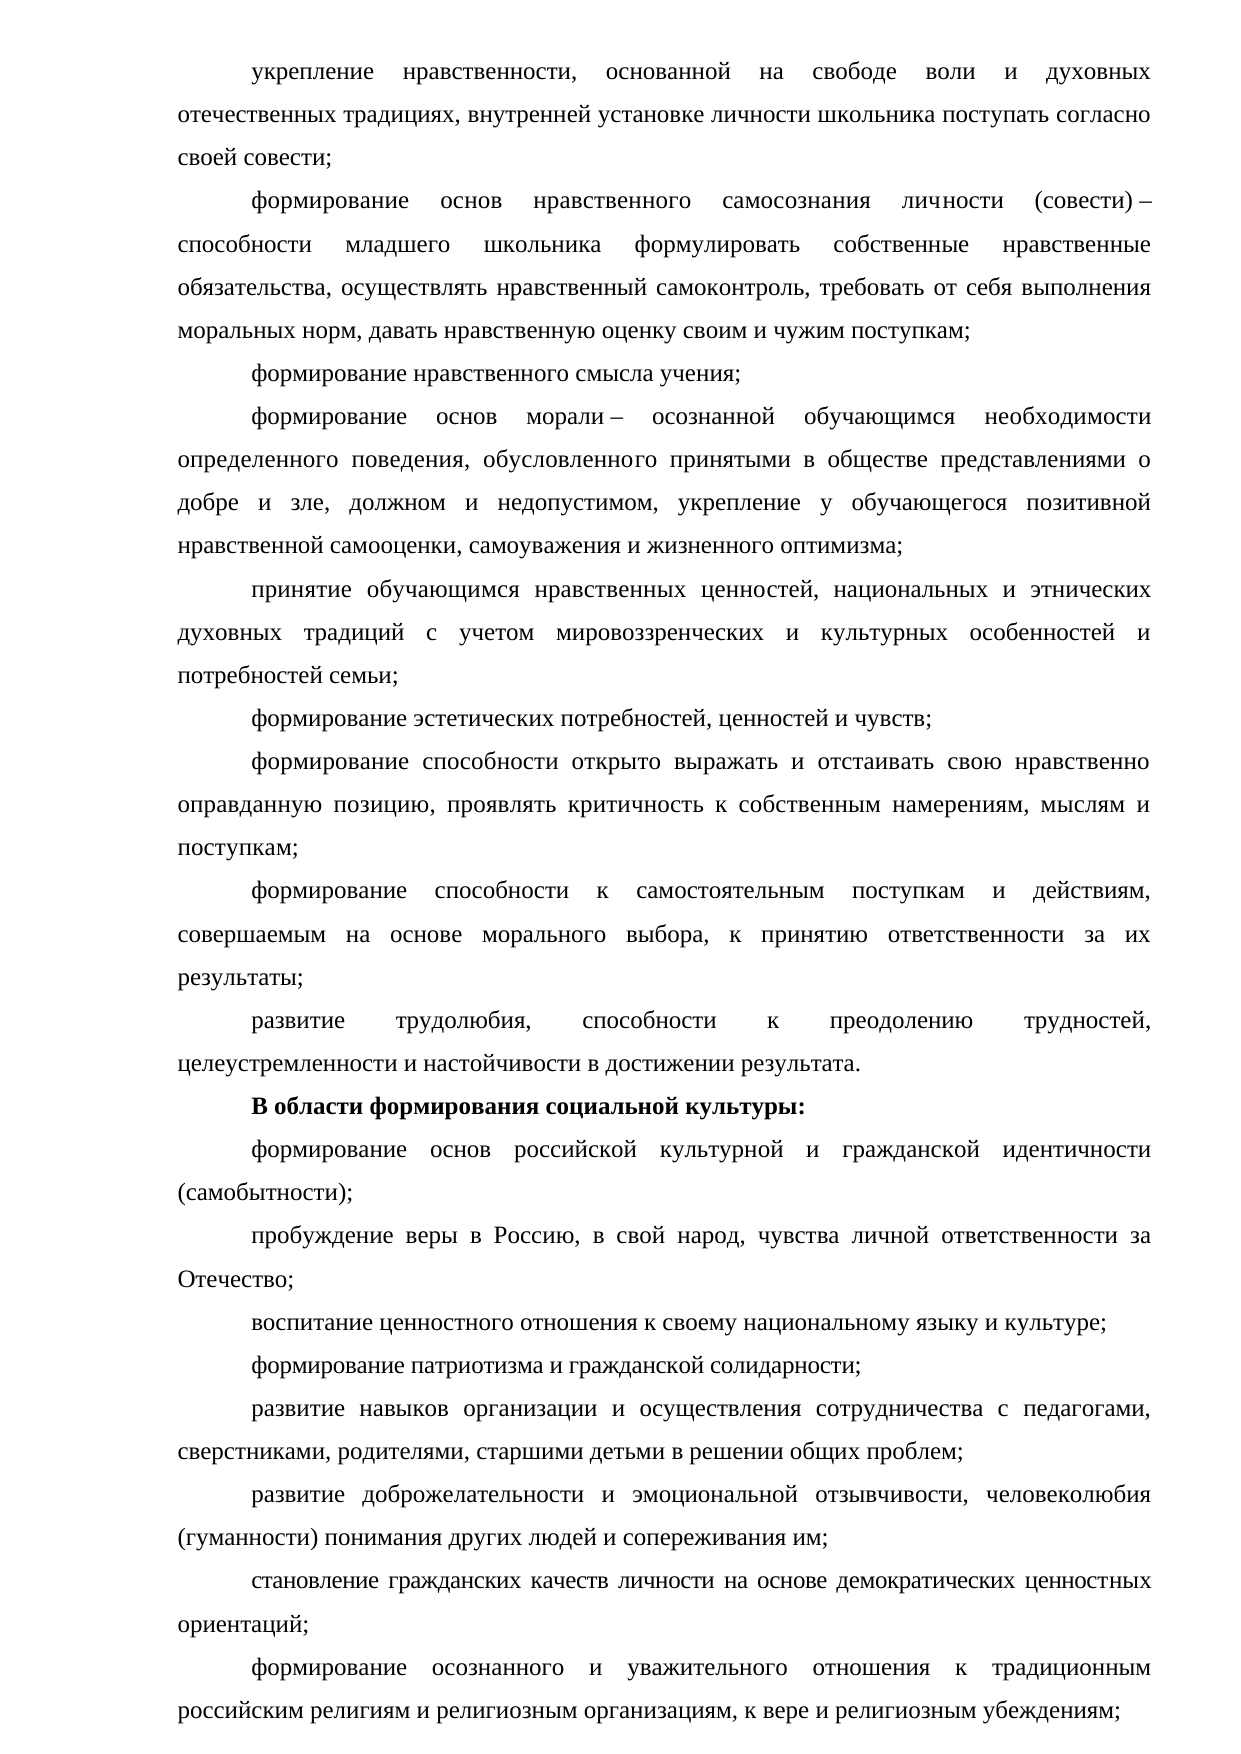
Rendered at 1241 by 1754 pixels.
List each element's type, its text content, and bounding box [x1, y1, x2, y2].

text формирование патриотизма и гражданской солидарности; [177, 1350, 1152, 1379]
text формирование эстетических потребностей, ценностей и чувств; [177, 703, 1152, 732]
text развитие навыков организации и осуществления сотрудничества с педагогами, сверстниками, родителями, старшими детьми в решении общих проблем; [177, 1393, 1152, 1465]
text укрепление нравственности, основанной на свободе воли и духовных отечественных традициях, внутренней установке личности школьника поступать согласно своей совести; [177, 56, 1152, 171]
text развитие трудолюбия, способности к преодолению трудностей, целеустремленности и настойчивости в достижении результата. [177, 1005, 1152, 1077]
text пробуждение веры в Россию, в свой народ, чувства личной ответственности за Отечество; [177, 1221, 1152, 1292]
text формирование основ нравственного самосознания личности (совести) – способности младшего школьника формулировать собственные нравственные обязательства, осуществлять нравственный самоконтроль, требовать от себя выполнения моральных норм, давать нравственную оценку своим и чужим поступкам; [177, 186, 1152, 344]
text формирование способности к самостоятельным поступкам и действиям, совершаемым на основе морального выбора, к принятию ответственности за их результаты; [177, 876, 1152, 991]
text воспитание ценностного отношения к своему национальному языку и культуре; [177, 1307, 1152, 1336]
text В области формирования социальной культуры: [177, 1091, 1152, 1120]
text развитие доброжелательности и эмоциональной отзывчивости, человеколюбия (гуманности) понимания других людей и сопереживания им; [177, 1479, 1152, 1551]
text принятие обучающимся нравственных ценностей, национальных и этнических духовных традиций с учетом мировоззренческих и культурных особенностей и потребностей семьи; [177, 574, 1152, 689]
text формирование осознанного и уважительного отношения к традиционным российским религиям и религиозным организациям, к вере и религиозным убеждениям; [177, 1652, 1152, 1724]
text формирование основ морали – осознанной обучающимся необходимости определенного поведения, обусловленного принятыми в обществе представлениями о добре и зле, должном и недопустимом, укрепление у обучающегося позитивной нравственной самооценки, самоуважения и жизненного оптимизма; [177, 401, 1152, 559]
text формирование нравственного смысла учения; [177, 358, 1152, 387]
text становление гражданских качеств личности на основе демократических ценностных ориентаций; [177, 1566, 1152, 1637]
text формирование основ российской культурной и гражданской идентичности (самобытности); [177, 1134, 1152, 1206]
text формирование способности открыто выражать и отстаивать свою нравственно оправданную позицию, проявлять критичность к собственным намерениям, мыслям и поступкам; [177, 746, 1152, 861]
